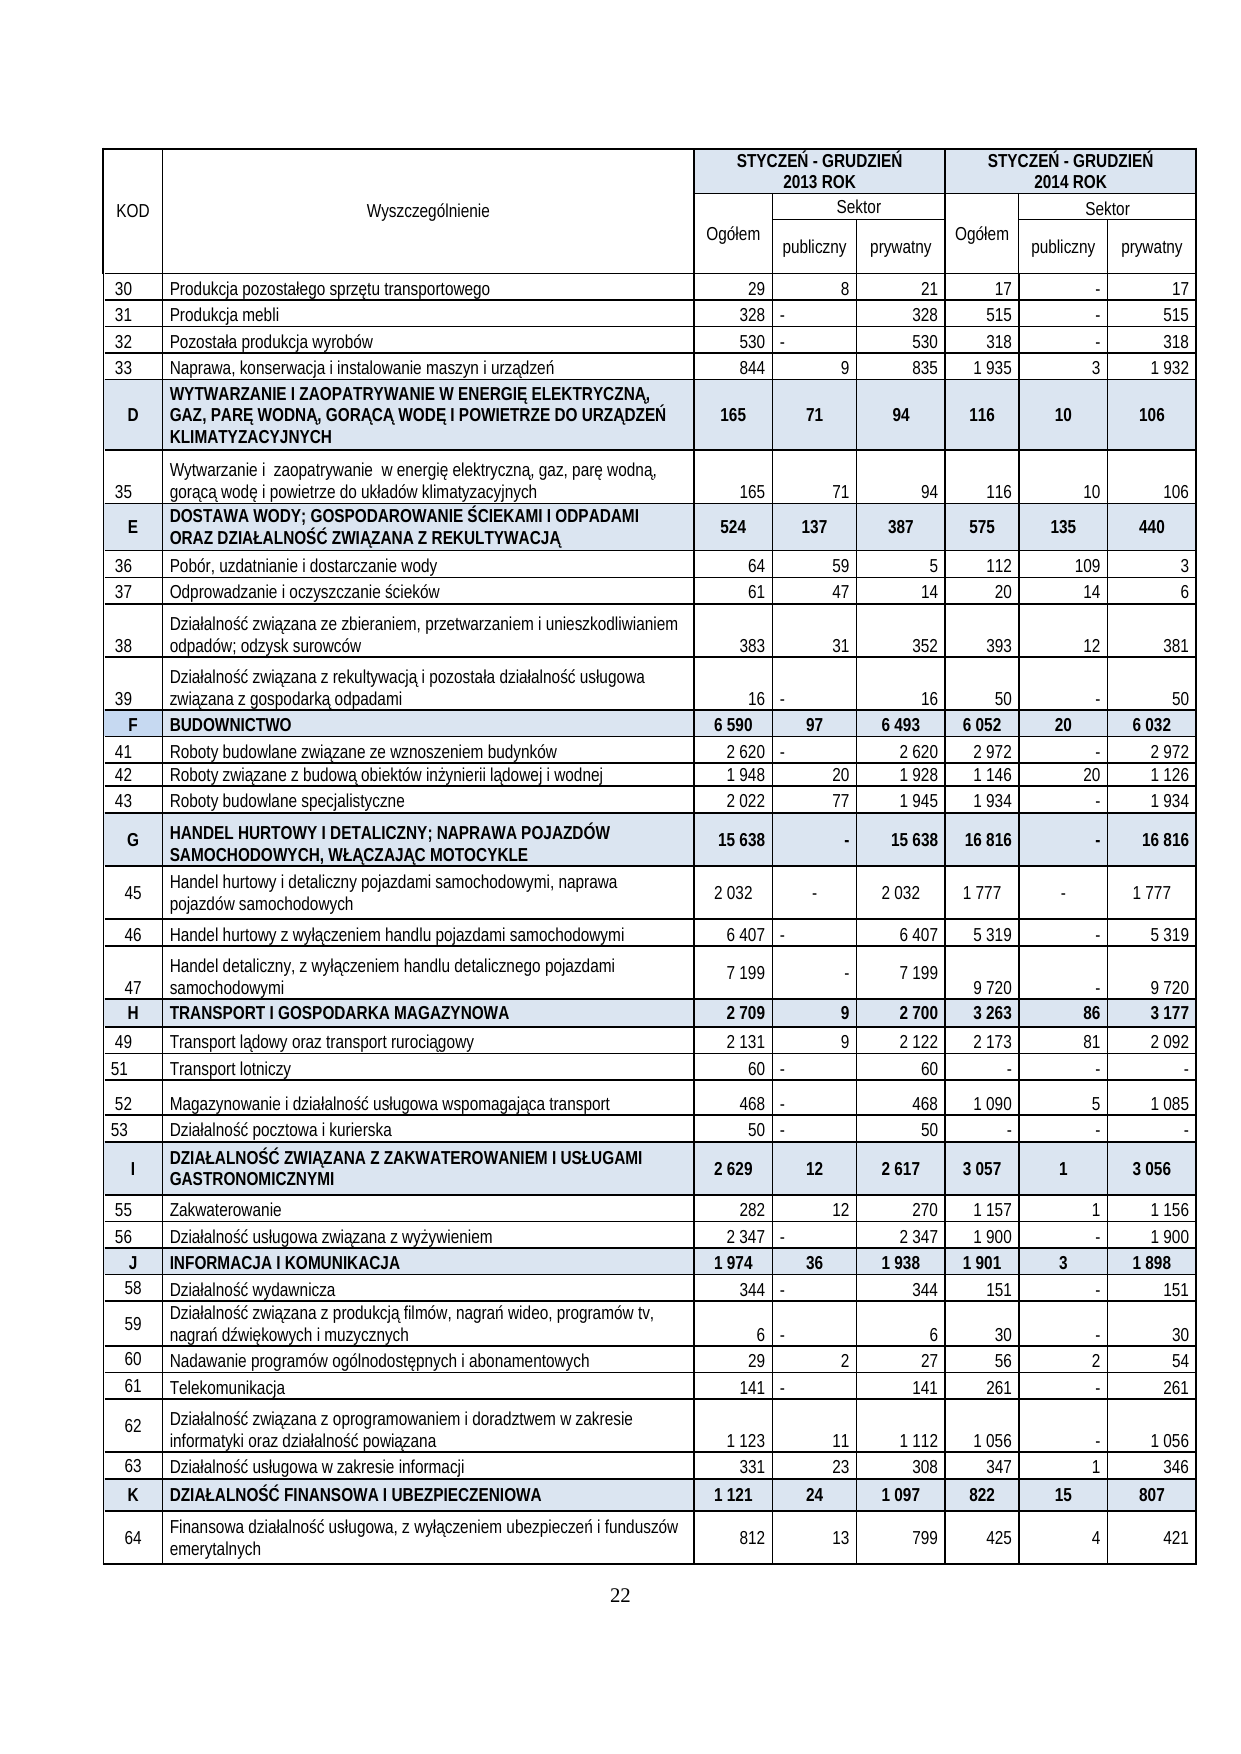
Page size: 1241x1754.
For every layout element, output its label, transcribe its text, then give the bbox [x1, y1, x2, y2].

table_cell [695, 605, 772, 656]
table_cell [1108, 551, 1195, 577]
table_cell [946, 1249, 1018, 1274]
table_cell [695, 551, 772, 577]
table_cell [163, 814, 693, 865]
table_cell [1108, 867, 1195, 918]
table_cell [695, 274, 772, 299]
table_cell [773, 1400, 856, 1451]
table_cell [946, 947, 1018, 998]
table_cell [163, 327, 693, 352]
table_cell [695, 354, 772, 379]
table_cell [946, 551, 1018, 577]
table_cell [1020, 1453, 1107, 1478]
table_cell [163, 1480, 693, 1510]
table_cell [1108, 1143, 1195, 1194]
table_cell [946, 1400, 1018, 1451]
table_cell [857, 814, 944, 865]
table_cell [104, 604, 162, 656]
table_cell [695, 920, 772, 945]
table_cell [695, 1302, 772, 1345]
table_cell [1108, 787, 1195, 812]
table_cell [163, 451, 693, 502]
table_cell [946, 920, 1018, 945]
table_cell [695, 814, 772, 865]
table_header STYCZEŃ - GRUDZIEŃ 2013 ROK [695, 150, 944, 193]
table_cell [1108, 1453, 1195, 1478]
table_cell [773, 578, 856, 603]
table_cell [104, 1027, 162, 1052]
table_cell Ogółem [695, 194, 772, 272]
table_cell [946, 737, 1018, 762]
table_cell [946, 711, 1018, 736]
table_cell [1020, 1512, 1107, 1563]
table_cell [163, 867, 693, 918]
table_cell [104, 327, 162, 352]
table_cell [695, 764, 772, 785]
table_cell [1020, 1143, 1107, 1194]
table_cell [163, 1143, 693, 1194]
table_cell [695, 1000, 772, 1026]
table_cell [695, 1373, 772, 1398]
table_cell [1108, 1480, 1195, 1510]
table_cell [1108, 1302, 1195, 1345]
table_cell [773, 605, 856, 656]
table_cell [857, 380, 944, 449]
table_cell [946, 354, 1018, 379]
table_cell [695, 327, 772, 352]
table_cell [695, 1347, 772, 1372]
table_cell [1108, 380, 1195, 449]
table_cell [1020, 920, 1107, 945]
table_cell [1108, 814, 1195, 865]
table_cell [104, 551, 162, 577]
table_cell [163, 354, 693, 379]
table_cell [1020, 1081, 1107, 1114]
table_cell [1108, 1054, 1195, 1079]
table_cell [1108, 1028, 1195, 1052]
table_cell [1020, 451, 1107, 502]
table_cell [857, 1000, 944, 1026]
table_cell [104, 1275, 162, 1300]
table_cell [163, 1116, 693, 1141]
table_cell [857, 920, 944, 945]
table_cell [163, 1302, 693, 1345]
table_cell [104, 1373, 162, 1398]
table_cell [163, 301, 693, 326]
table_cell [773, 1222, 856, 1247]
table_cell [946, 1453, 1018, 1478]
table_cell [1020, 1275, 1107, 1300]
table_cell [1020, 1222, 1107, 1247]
table_cell Sektor [773, 194, 944, 219]
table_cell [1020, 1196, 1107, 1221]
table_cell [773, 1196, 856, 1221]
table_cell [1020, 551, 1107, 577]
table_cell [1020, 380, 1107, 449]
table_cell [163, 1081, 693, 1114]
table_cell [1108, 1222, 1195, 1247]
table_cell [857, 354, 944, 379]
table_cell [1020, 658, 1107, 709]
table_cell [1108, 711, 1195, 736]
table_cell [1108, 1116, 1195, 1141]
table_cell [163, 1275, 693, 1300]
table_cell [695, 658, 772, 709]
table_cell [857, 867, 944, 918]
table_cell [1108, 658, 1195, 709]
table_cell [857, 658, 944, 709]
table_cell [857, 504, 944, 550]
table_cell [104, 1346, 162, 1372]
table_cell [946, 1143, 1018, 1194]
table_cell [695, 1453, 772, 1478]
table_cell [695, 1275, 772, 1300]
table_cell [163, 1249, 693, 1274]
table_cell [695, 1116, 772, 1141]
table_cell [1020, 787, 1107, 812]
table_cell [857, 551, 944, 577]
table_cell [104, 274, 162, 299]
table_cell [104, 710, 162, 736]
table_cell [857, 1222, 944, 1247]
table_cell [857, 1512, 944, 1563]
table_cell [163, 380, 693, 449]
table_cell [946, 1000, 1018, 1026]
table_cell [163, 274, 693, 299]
table_cell prywatny [857, 220, 944, 272]
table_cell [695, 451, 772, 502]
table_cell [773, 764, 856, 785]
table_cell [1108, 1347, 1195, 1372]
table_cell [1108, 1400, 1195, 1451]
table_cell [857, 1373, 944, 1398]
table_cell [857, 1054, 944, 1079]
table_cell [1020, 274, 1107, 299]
table_cell publiczny [1019, 220, 1107, 272]
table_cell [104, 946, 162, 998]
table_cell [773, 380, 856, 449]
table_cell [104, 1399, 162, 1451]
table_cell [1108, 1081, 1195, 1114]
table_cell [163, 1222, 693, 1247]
table_cell prywatny [1108, 220, 1195, 272]
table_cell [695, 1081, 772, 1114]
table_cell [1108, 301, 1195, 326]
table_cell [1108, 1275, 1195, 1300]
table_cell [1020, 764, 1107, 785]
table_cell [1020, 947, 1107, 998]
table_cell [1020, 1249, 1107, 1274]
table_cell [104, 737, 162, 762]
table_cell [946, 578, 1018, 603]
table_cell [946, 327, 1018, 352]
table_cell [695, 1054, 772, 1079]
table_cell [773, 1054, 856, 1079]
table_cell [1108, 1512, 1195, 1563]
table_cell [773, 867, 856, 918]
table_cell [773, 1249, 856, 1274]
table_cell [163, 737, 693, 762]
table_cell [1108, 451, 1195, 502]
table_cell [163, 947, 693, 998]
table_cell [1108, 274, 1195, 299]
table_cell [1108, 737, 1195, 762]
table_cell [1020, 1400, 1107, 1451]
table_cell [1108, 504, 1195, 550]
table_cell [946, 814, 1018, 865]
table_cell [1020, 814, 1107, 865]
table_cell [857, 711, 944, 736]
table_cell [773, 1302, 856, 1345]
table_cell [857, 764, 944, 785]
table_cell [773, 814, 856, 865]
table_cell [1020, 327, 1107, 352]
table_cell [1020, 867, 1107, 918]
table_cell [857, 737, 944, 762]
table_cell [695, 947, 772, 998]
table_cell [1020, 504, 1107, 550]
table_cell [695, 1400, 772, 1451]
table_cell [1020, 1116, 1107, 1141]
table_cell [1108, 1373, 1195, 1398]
table_cell Sektor [1019, 194, 1195, 219]
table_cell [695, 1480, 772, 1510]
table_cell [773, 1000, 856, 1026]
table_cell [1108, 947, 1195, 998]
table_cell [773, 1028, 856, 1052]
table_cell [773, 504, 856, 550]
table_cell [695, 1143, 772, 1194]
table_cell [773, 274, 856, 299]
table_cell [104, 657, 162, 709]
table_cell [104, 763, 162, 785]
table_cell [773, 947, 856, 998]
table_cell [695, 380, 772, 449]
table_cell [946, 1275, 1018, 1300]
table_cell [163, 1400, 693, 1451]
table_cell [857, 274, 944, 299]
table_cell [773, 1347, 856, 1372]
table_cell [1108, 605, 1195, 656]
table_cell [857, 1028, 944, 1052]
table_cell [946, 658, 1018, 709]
table_header STYCZEŃ - GRUDZIEŃ 2014 ROK [946, 150, 1195, 193]
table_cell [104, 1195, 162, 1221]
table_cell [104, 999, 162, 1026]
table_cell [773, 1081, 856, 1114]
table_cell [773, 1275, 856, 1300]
table_cell Ogółem [946, 194, 1018, 272]
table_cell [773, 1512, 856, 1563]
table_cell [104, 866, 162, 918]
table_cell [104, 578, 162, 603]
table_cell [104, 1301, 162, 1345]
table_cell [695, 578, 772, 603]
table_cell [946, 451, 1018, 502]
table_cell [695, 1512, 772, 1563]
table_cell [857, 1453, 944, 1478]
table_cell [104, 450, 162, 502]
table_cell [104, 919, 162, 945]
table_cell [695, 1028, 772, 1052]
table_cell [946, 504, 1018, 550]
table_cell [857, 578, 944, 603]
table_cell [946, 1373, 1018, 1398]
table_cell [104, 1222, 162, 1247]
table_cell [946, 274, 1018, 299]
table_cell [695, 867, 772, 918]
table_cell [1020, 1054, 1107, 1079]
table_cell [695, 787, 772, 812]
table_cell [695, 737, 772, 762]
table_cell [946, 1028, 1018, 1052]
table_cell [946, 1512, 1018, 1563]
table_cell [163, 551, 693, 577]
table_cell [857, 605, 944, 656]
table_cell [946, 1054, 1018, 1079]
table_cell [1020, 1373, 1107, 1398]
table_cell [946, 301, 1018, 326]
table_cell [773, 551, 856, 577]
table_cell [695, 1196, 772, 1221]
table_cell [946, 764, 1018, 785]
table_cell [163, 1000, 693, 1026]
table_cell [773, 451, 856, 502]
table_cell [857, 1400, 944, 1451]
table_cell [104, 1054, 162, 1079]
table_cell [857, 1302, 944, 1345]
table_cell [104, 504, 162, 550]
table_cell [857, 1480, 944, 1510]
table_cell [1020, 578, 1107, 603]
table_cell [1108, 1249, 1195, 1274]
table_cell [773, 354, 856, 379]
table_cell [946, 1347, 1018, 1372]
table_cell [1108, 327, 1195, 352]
table_header Wyszczególnienie [163, 150, 693, 272]
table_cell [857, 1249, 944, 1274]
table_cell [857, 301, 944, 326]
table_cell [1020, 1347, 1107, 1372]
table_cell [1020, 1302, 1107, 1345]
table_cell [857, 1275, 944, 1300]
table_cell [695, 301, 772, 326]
table_header KOD [104, 150, 162, 272]
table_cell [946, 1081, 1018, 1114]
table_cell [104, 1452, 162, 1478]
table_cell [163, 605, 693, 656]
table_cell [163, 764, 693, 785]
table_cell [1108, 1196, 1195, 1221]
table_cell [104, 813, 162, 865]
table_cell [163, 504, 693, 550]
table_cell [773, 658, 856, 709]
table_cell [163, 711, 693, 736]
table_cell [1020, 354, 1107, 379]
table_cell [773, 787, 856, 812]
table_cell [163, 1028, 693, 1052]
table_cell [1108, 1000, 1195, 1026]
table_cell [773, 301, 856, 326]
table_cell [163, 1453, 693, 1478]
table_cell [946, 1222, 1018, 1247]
table_cell publiczny [773, 220, 856, 272]
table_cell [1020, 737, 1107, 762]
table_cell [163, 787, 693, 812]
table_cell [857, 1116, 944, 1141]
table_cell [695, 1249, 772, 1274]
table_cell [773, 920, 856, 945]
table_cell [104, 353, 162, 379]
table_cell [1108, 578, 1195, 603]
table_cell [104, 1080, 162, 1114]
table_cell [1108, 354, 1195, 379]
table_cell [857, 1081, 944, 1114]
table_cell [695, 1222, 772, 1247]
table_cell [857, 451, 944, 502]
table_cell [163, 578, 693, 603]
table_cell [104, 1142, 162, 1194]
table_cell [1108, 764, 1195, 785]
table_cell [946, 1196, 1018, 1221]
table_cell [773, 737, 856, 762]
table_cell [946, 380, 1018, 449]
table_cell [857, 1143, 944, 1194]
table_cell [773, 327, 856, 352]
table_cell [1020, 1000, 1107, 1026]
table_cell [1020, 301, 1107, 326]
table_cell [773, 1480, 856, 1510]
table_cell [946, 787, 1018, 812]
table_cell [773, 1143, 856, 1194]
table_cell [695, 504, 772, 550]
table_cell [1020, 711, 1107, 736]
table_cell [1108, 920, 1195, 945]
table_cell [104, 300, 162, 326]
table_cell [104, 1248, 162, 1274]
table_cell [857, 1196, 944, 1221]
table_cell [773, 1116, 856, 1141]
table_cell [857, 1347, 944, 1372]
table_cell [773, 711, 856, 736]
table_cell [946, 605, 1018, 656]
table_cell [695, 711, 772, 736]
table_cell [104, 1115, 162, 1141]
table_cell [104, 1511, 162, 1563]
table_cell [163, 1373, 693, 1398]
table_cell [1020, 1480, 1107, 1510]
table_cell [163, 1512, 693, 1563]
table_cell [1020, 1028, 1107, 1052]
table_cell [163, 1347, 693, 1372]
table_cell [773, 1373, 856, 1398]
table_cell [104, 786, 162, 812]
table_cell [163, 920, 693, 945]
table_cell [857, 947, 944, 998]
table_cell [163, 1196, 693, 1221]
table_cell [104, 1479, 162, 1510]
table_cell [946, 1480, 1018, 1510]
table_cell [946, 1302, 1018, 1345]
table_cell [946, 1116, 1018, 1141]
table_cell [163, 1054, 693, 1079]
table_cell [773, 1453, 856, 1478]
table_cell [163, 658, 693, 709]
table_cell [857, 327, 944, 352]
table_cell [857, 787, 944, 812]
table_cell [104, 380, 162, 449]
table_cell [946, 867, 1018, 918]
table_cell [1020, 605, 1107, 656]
